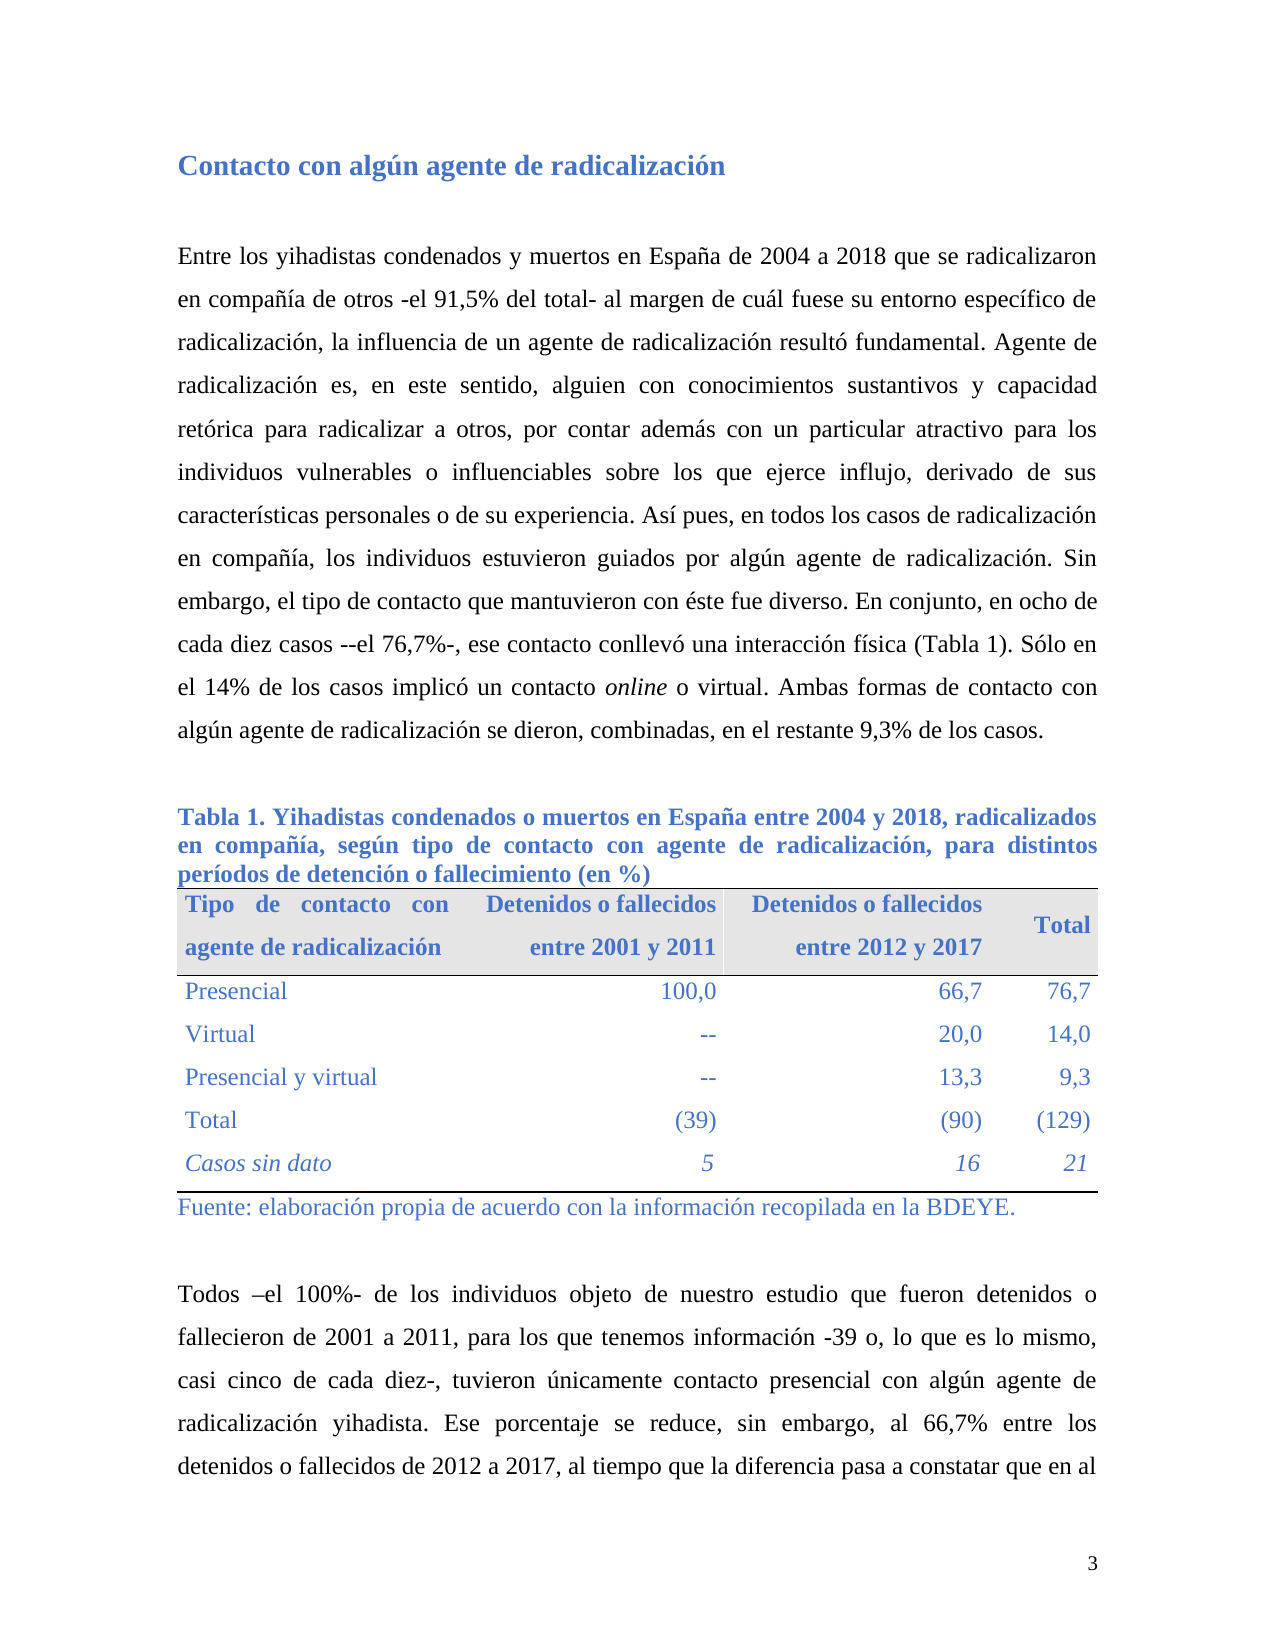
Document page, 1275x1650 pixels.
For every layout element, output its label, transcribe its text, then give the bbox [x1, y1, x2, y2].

table_cell 20,0 [724, 1019, 989, 1062]
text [177, 1279, 1098, 1480]
table_header Total [989, 889, 1098, 975]
table_cell (90) [724, 1105, 989, 1148]
table_cell 16 [724, 1148, 989, 1191]
table_cell (39) [457, 1105, 723, 1148]
table_cell 21 [989, 1148, 1098, 1191]
table_header Tipo de contacto con agente de radicalización [177, 889, 457, 975]
table_cell 13,3 [724, 1062, 989, 1105]
table_cell 5 [457, 1148, 723, 1191]
table_cell 9,3 [989, 1062, 1098, 1105]
table_header Detenidos o fallecidos entre 2012 y 2017 [724, 889, 989, 975]
table_cell 66,7 [724, 976, 989, 1019]
text Fuente: elaboración propia de acuerdo con la información recopilada en la BDEYE. [177, 1193, 1098, 1221]
table_cell Virtual [177, 1019, 457, 1062]
text Tabla 1. Yihadistas condenados o muertos en España entre 2004 y 2018, radicalizados en compañía, según tipo de contacto con agente de radicalización, para distintos períodos de detención o fallecimiento (en %) [177, 802, 1098, 888]
table_cell Presencial [177, 976, 457, 1019]
table_cell Casos sin dato [177, 1148, 457, 1191]
text Entre los yihadistas condenados y muertos en España de 2004 a 2018 que se radicalizaron en compañía de otros -el 91,5% del total- al margen de cuál fuese su entorno específico de radicalización, la influencia de un agente de radicalización resultó fundamental. Agente de radicalización es, en este sentido, alguien con conocimientos sustantivos y capacidad retórica para radicalizar a otros, por contar además con un particular atractivo para los individuos vulnerables o influenciables sobre los que ejerce influjo, derivado de sus características personales o de su experiencia. Así pues, en todos los casos de radicalización en compañía, los individuos estuvieron guiados por algún agente de radicalización. Sin embargo, el tipo de contacto que mantuvieron con éste fue diverso. En conjunto, en ocho de cada diez casos --el 76,7%-, ese contacto conllevó una interacción física (Tabla 1). Sólo en el 14% de los casos implicó un contacto online o virtual. Ambas formas de contacto con algún agente de radicalización se dieron, combinadas, en el restante 9,3% de los casos. [177, 241, 1098, 744]
table_cell 100,0 [457, 976, 723, 1019]
table_header Detenidos o fallecidos entre 2001 y 2011 [457, 889, 723, 975]
table_cell 14,0 [989, 1019, 1098, 1062]
table_cell -- [457, 1062, 723, 1105]
table_cell Presencial y virtual [177, 1062, 457, 1105]
table_cell 76,7 [989, 976, 1098, 1019]
table_cell Total [177, 1105, 457, 1148]
table_cell (129) [989, 1105, 1098, 1148]
table_cell -- [457, 1019, 723, 1062]
text Contacto con algún agente de radicalización [177, 148, 1098, 181]
